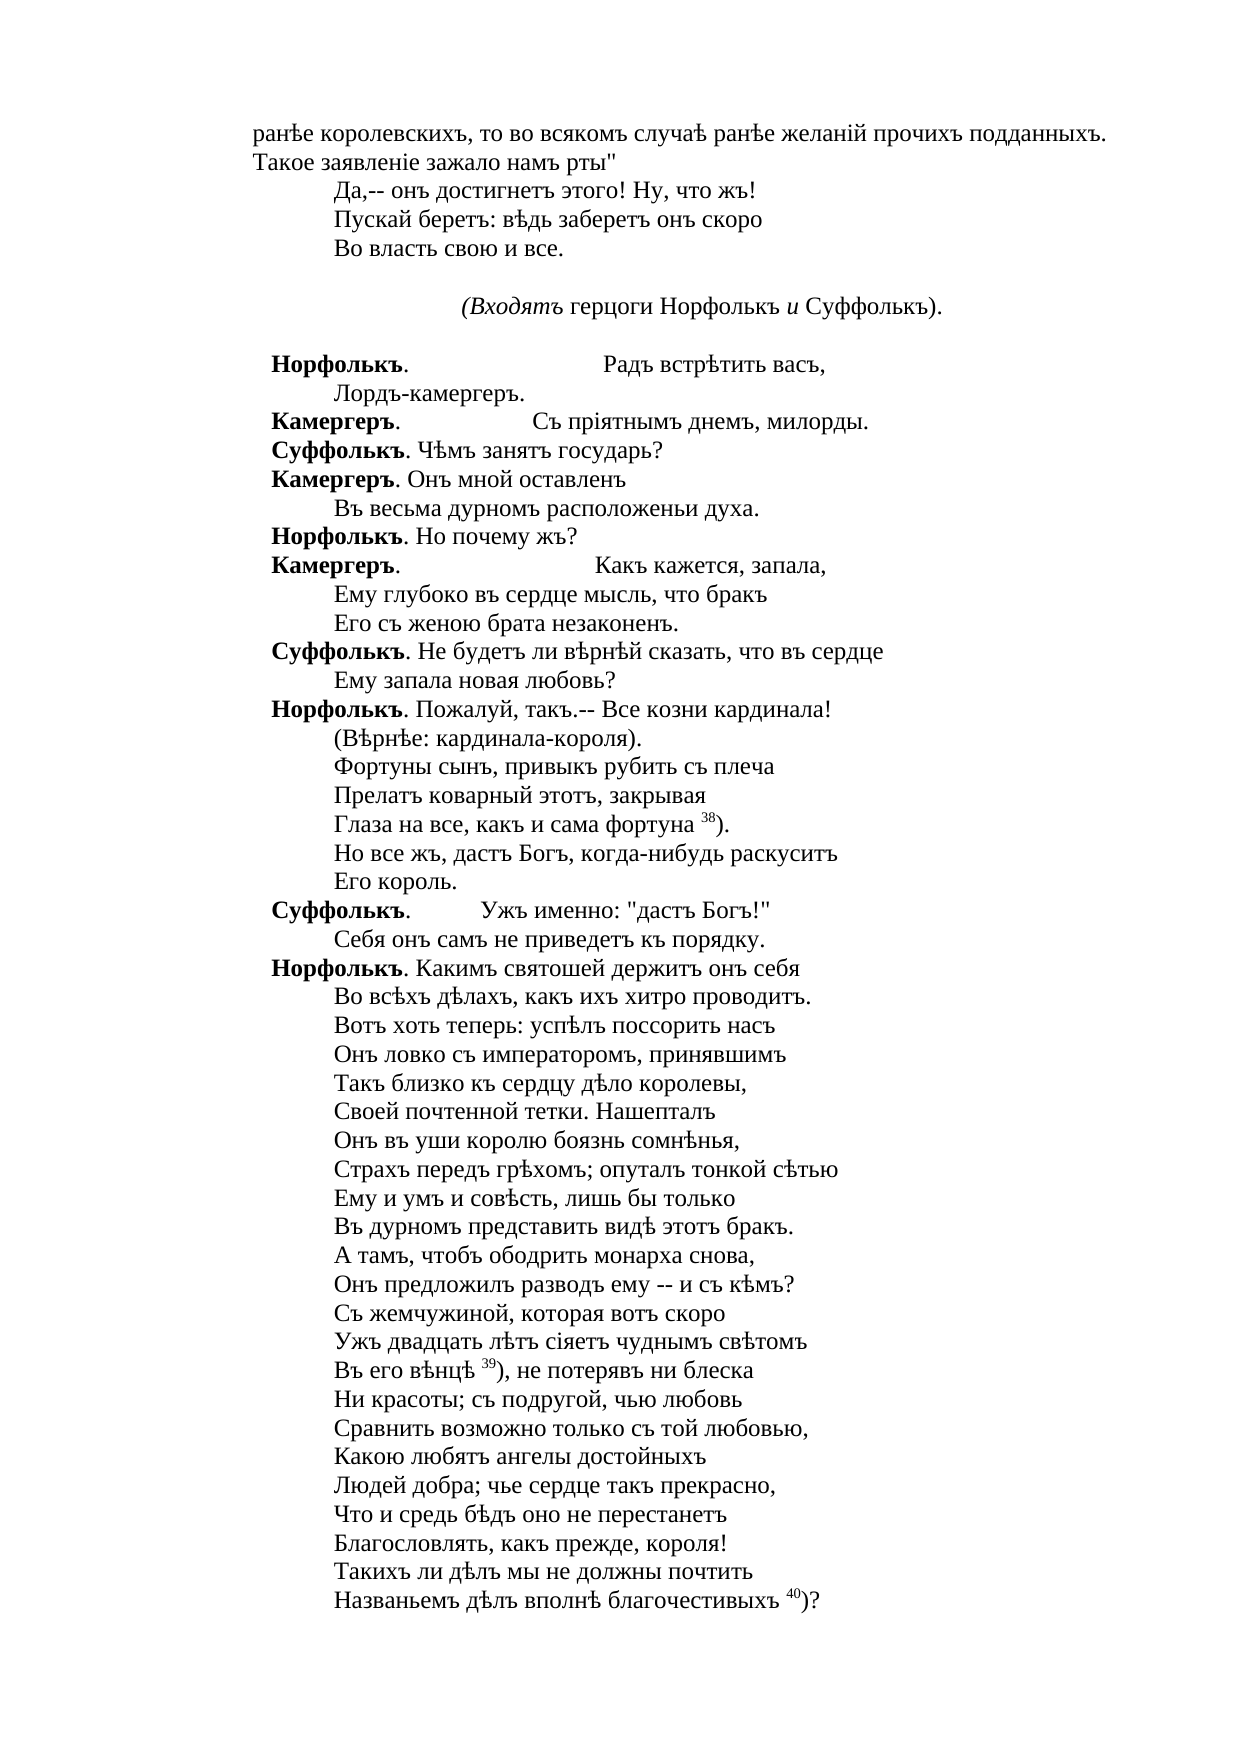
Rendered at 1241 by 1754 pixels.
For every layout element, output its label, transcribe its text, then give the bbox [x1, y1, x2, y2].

text (Вѣрнѣе: кардинала-короля). [252, 723, 1152, 751]
text Суффолькъ. Ужъ именно: "дастъ Богъ!" [252, 895, 1152, 924]
text Ему глубоко въ сердце мысль, что бракъ [252, 579, 1152, 608]
text Въ его вѣнцѣ 39), не потерявъ ни блеска [252, 1355, 1152, 1384]
text Его король. [252, 866, 1152, 895]
text Вотъ хоть теперь: успѣлъ поссорить насъ [252, 1010, 1152, 1039]
text Суффолькъ. Не будетъ ли вѣрнѣй сказать, что въ сердце [252, 636, 1152, 665]
text Во власть свою и все. [252, 233, 1152, 262]
text Съ жемчужиной, которая вотъ скоро [252, 1298, 1152, 1326]
text Онъ предложилъ разводъ ему -- и съ кѣмъ? [252, 1269, 1152, 1298]
text Пускай беретъ: вѣдь заберетъ онъ скоро [252, 204, 1152, 233]
text Норфолькъ. Какимъ святошей держитъ онъ себя [252, 953, 1152, 981]
text Своей почтенной тетки. Нашепталъ [252, 1096, 1152, 1125]
text Себя онъ самъ не приведетъ къ порядку. [252, 924, 1152, 953]
text Норфолькъ. Пожалуй, такъ.-- Все козни кардинала! [252, 694, 1152, 723]
text Глаза на все, какъ и сама фортуна 38). [252, 809, 1152, 838]
text Онъ въ уши королю боязнь сомнѣнья, [252, 1125, 1152, 1154]
text Прелатъ коварный этотъ, закрывая [252, 780, 1152, 809]
text Камергеръ. Какъ кажется, запала, [252, 550, 1152, 579]
text Что и средь бѣдъ оно не перестанетъ [252, 1499, 1152, 1528]
text Камергеръ. Съ пріятнымъ днемъ, милорды. [252, 406, 1152, 435]
text Какою любятъ ангелы достойныхъ [252, 1441, 1152, 1470]
text Ужъ двадцать лѣтъ сіяетъ чуднымъ свѣтомъ [252, 1326, 1152, 1355]
text Такихъ ли дѣлъ мы не должны почтить [252, 1556, 1152, 1585]
text Благословлять, какъ прежде, короля! [252, 1528, 1152, 1556]
text Онъ ловко съ императоромъ, принявшимъ [252, 1039, 1152, 1068]
text (Входятъ герцоги Норфолькъ и Суффолькъ). [252, 291, 1152, 320]
text Людей добра; чье сердце такъ прекрасно, [252, 1470, 1152, 1499]
text Но все жъ, дастъ Богъ, когда-нибудь раскуситъ [252, 838, 1152, 866]
text Въ весьма дурномъ расположеньи духа. [252, 493, 1152, 521]
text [252, 118, 1152, 176]
text Въ дурномъ представить видѣ этотъ бракъ. [252, 1211, 1152, 1240]
text Да,-- онъ достигнетъ этого! Ну, что жъ! [252, 176, 1152, 204]
text Фортуны сынъ, привыкъ рубить съ плеча [252, 751, 1152, 780]
text Названьемъ дѣлъ вполнѣ благочестивыхъ 40)? [252, 1585, 1152, 1614]
text Сравнить возможно только съ той любовью, [252, 1413, 1152, 1441]
text Во всѣхъ дѣлахъ, какъ ихъ хитро проводитъ. [252, 981, 1152, 1010]
text А тамъ, чтобъ ободрить монарха снова, [252, 1240, 1152, 1269]
text Ему и умъ и совѣсть, лишь бы только [252, 1183, 1152, 1211]
text Ни красоты; съ подругой, чью любовь [252, 1384, 1152, 1413]
text Лордъ-камергеръ. [252, 378, 1152, 406]
text Норфолькъ. Радъ встрѣтить васъ, [252, 349, 1152, 378]
text Такъ близко къ сердцу дѣло королевы, [252, 1068, 1152, 1096]
text Его съ женою брата незаконенъ. [252, 608, 1152, 636]
text Норфолькъ. Но почему жъ? [252, 521, 1152, 550]
text Ему запала новая любовь? [252, 665, 1152, 694]
text Страхъ передъ грѣхомъ; опуталъ тонкой сѣтью [252, 1154, 1152, 1183]
text Камергеръ. Онъ мной оставленъ [252, 464, 1152, 493]
text Суффолькъ. Чѣмъ занятъ государь? [252, 435, 1152, 464]
